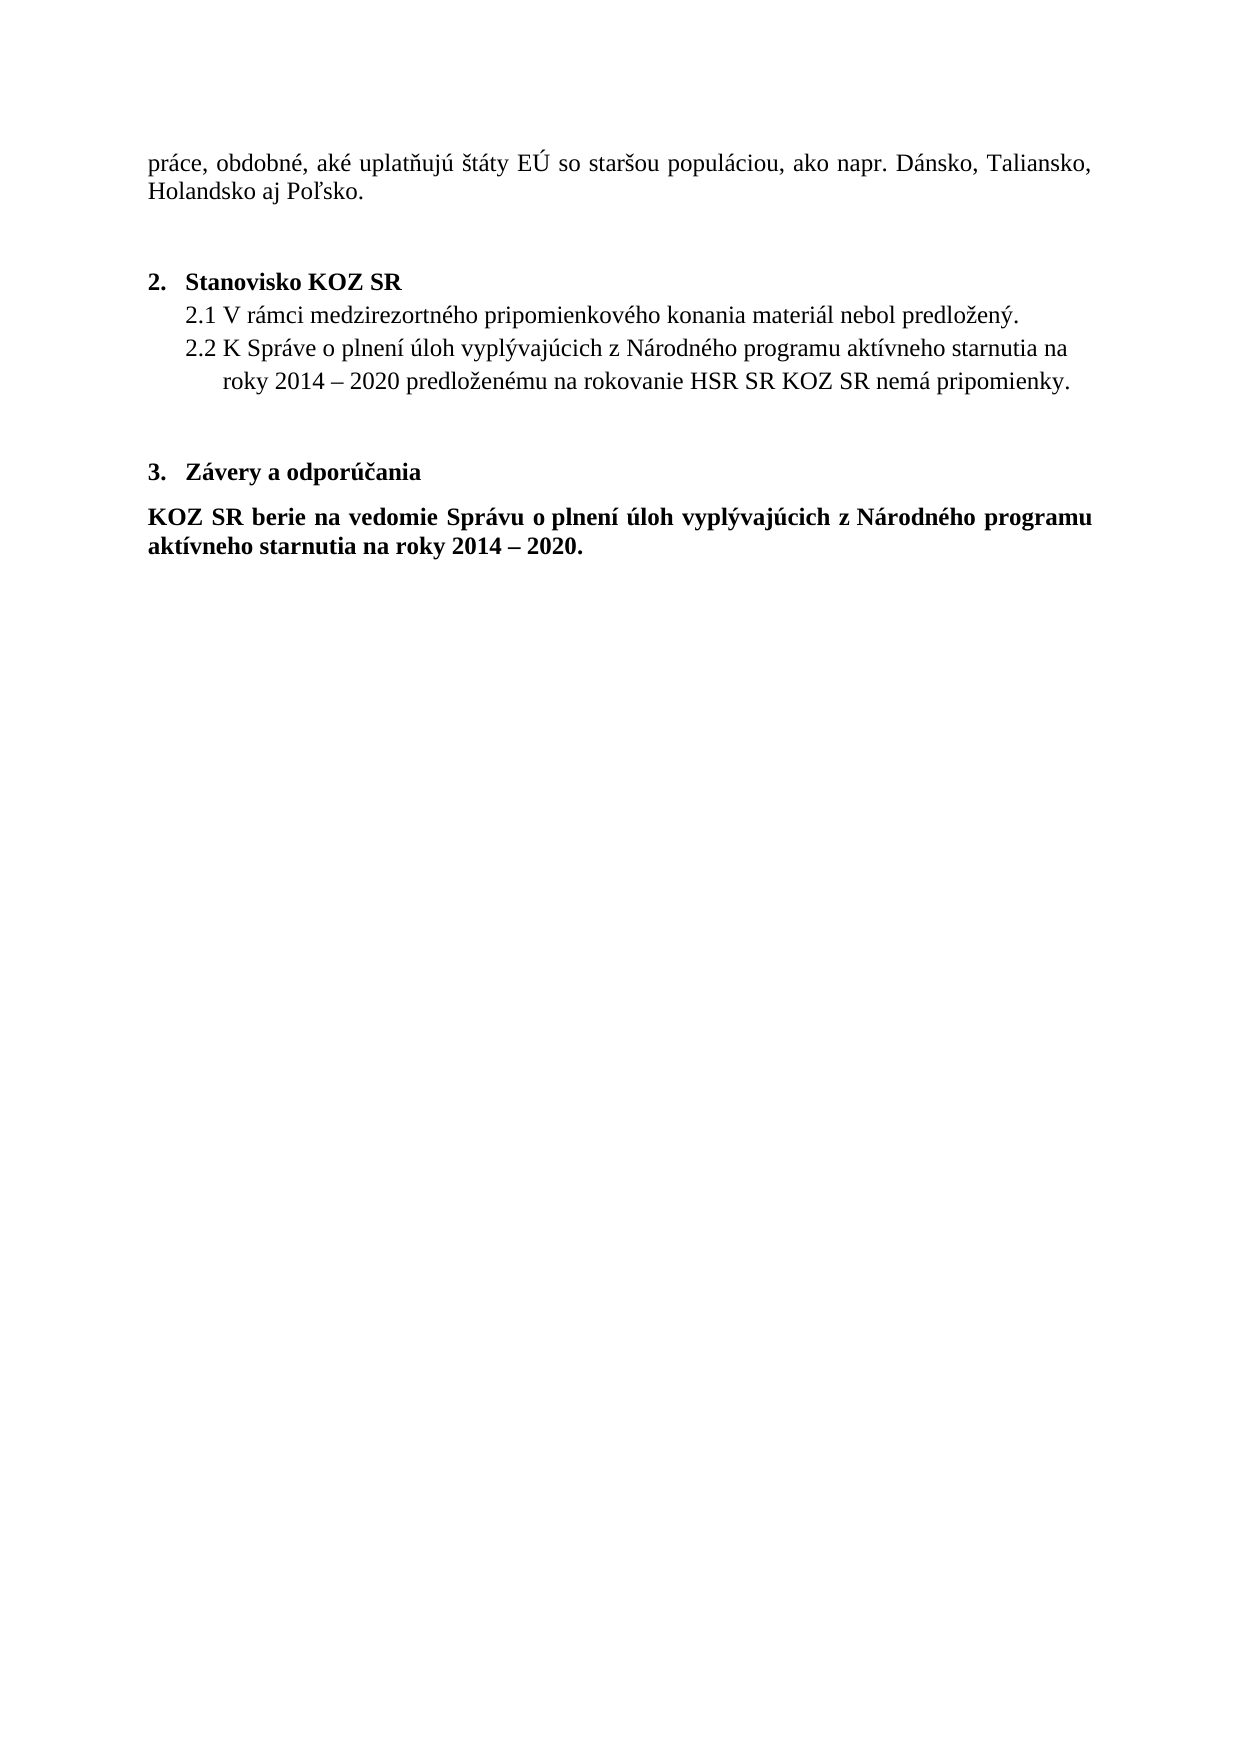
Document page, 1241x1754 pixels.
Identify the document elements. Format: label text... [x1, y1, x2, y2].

list V rámci medzirezortného pripomienkového konania materiál nebol predložený. [185, 300, 1093, 329]
text KOZ SR berie na vedomie Správu o plnení úloh vyplývajúcich z Národného programu aktívneho starnutia na roky 2014 – 2020. [148, 502, 1093, 560]
list Stanovisko KOZ SR [148, 267, 1093, 296]
list Závery a odporúčania [148, 457, 1093, 486]
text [148, 148, 1093, 205]
list K Správe o plnení úloh vyplývajúcich z Národného programu aktívneho starnutia na roky 2014 – 2020 predloženému na rokovanie HSR SR KOZ SR nemá pripomienky. [185, 333, 1093, 395]
